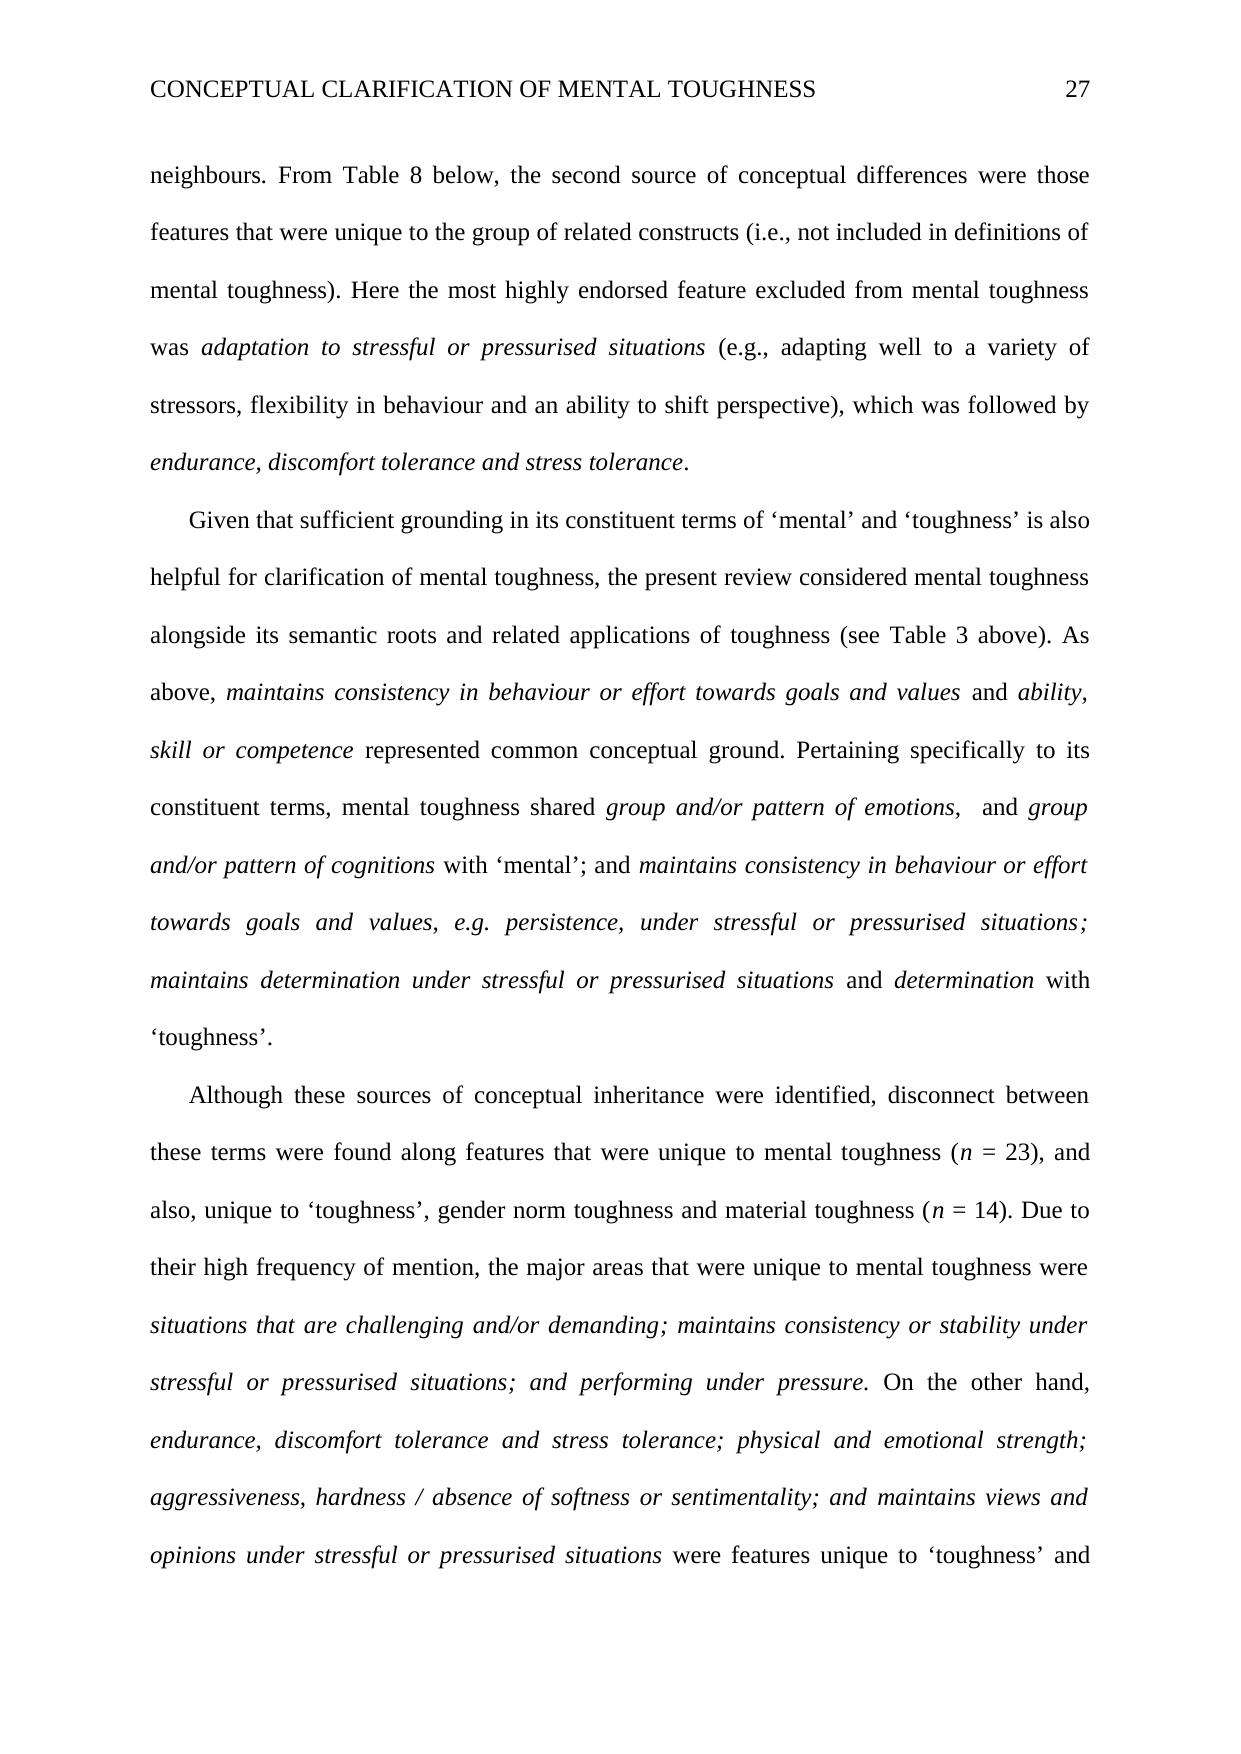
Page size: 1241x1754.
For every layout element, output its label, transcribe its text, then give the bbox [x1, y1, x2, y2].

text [150, 1080, 1090, 1569]
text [150, 160, 1090, 476]
text Given that sufficient grounding in its constituent terms of ‘mental’ and ‘toughness’ is also helpful for clarification of mental toughness, the present review considered mental toughness alongside its semantic roots and related applications of toughness (see Table 3 above). As above, maintains consistency in behaviour or effort towards goals and values and ability, skill or competence represented common conceptual ground. Pertaining specifically to its constituent terms, mental toughness shared group and/or pattern of emotions, and group and/or pattern of cognitions with ‘mental’; and maintains consistency in behaviour or effort towards goals and values, e.g. persistence, under stressful or pressurised situations; maintains determination under stressful or pressurised situations and determination with ‘toughness’. [150, 505, 1090, 1051]
